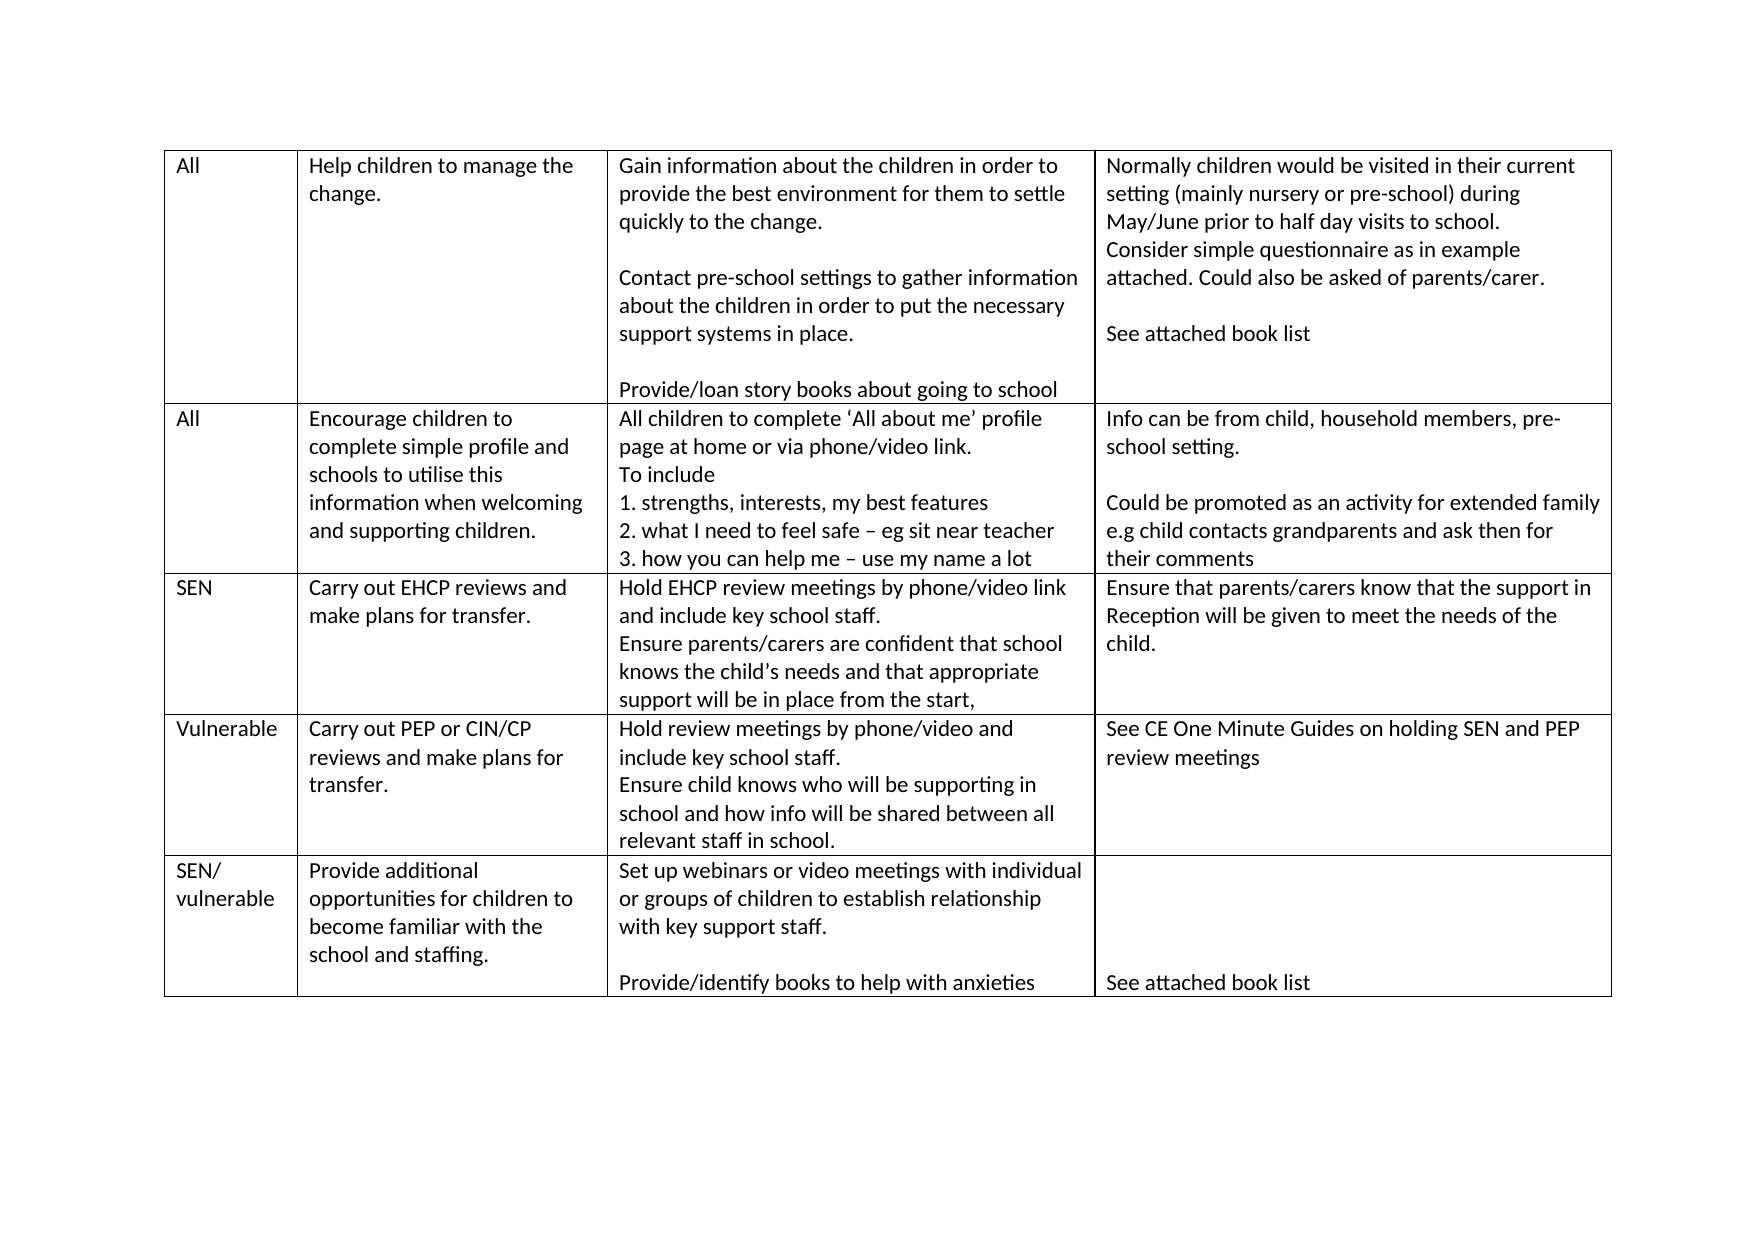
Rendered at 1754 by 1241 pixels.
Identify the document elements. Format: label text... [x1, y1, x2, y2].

table_cell See attached book list [1096, 856, 1611, 996]
table_cell Provide additional opportunities for children to become familiar with the school and staffing. [298, 856, 607, 996]
table_cell Set up webinars or video meetings with individual or groups of children to establish relationship with key support staff. Provide/identify books to help with anxieties [608, 856, 1094, 996]
table_cell All [165, 151, 297, 403]
table_cell Carry out PEP or CIN/CP reviews and make plans for transfer. [298, 715, 607, 855]
table_cell Info can be from child, household members, pre-school setting. Could be promoted as an activity for extended family e.g child contacts grandparents and ask then for their comments [1096, 404, 1611, 572]
table_cell Encourage children to complete simple profile and schools to utilise this information when welcoming and supporting children. [298, 404, 607, 572]
table_cell Gain information about the children in order to provide the best environment for them to settle quickly to the change. Contact pre-school settings to gather information about the children in order to put the necessary support systems in place. Provide/loan story books about going to school [608, 151, 1094, 403]
table_cell Hold review meetings by phone/video and include key school staff. Ensure child knows who will be supporting in school and how info will be shared between all relevant staff in school. [608, 715, 1094, 855]
table_cell Ensure that parents/carers know that the support in Reception will be given to meet the needs of the child. [1096, 574, 1611, 713]
table_cell SEN [165, 574, 297, 713]
table_cell Help children to manage the change. [298, 151, 607, 403]
table_cell SEN/ vulnerable [165, 856, 297, 996]
table_cell Hold EHCP review meetings by phone/video link and include key school staff. Ensure parents/carers are confident that school knows the child’s needs and that appropriate support will be in place from the start, [608, 574, 1094, 713]
table_cell Normally children would be visited in their current setting (mainly nursery or pre-school) during May/June prior to half day visits to school. Consider simple questionnaire as in example attached. Could also be asked of parents/carer. See attached book list [1096, 151, 1611, 403]
table_cell All [165, 404, 297, 572]
table_cell Carry out EHCP reviews and make plans for transfer. [298, 574, 607, 713]
table_cell All children to complete ‘All about me’ profile page at home or via phone/video link. To include 1. strengths, interests, my best features 2. what I need to feel safe – eg sit near teacher 3. how you can help me – use my name a lot [608, 404, 1094, 572]
table_cell See CE One Minute Guides on holding SEN and PEP review meetings [1096, 715, 1611, 855]
table_cell Vulnerable [165, 715, 297, 855]
